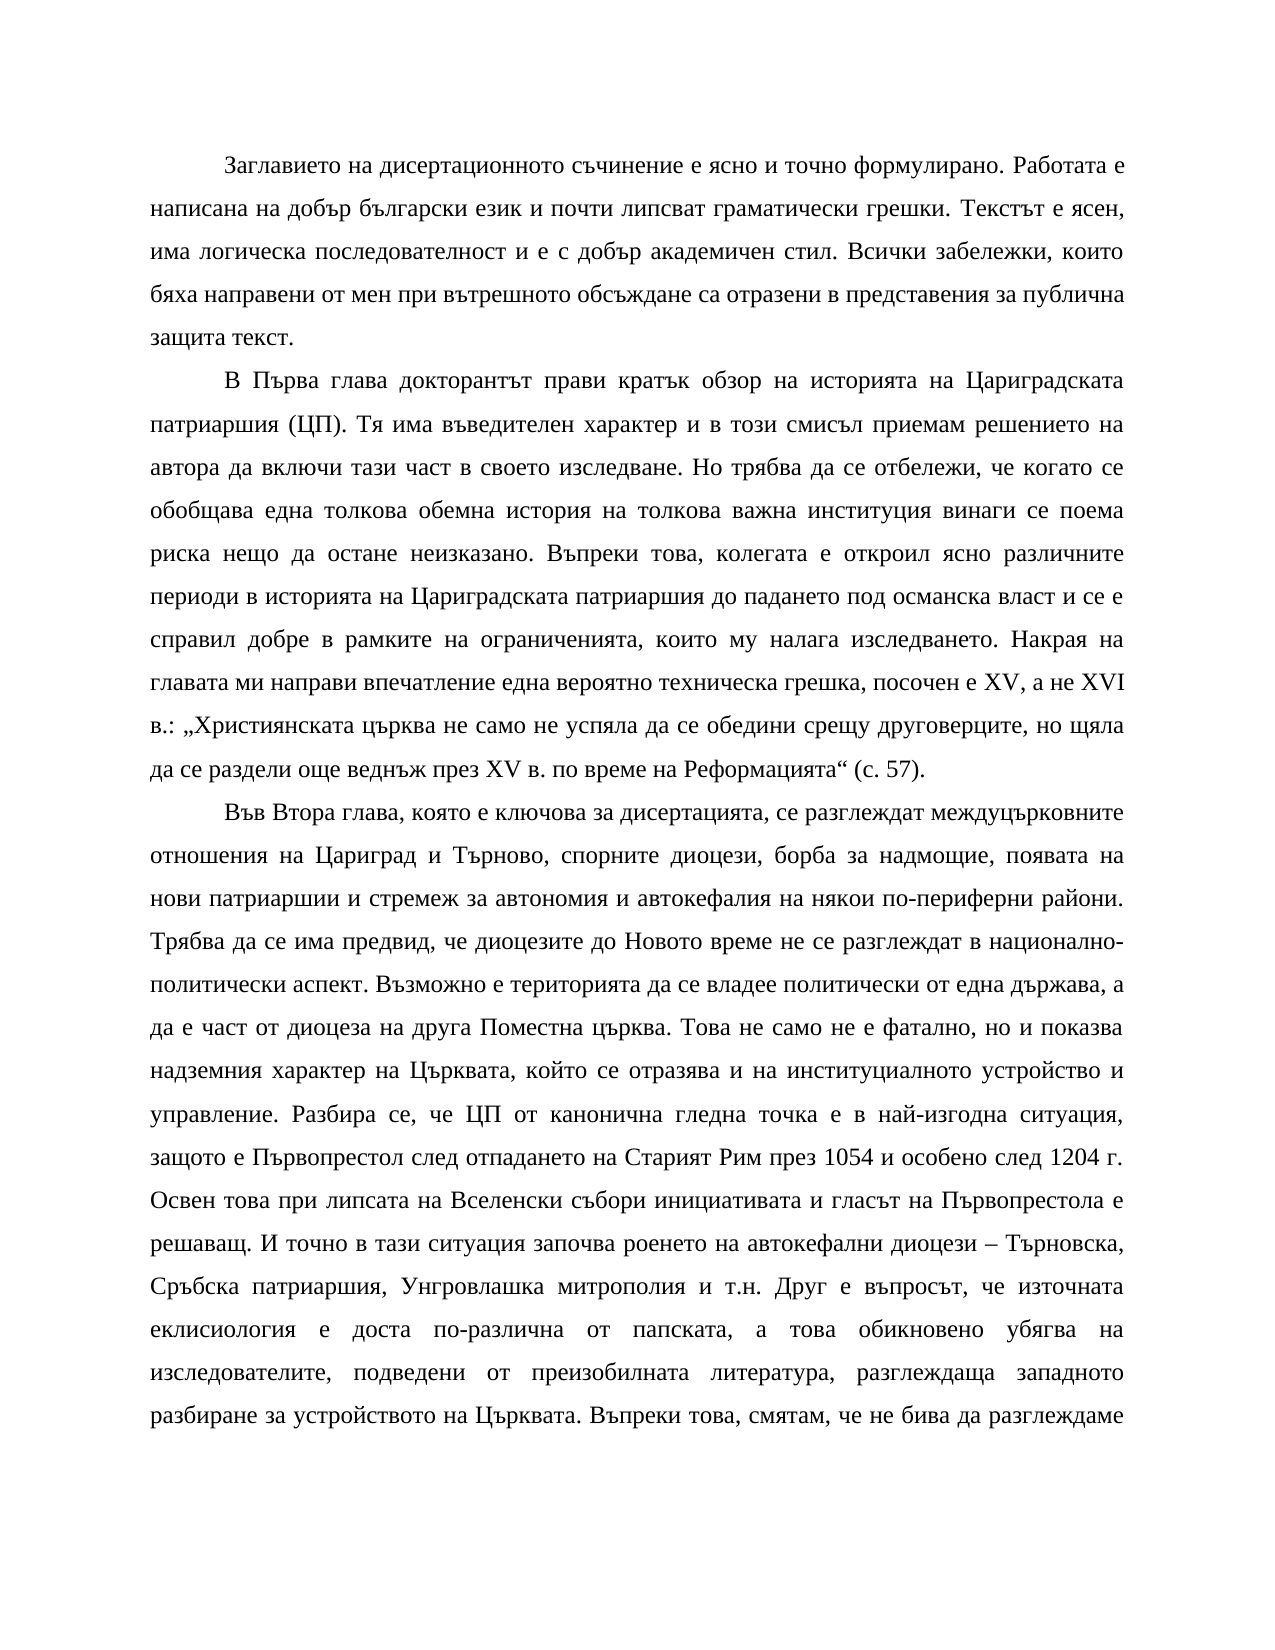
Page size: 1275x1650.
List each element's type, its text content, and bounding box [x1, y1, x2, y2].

text Заглавието на дисертационното съчинение е ясно и точно формулирано. Работата е написана на добър български език и почти липсват граматически грешки. Текстът е ясен, има логическа последователност и е с добър академичен стил. Всички забележки, които бяха направени от мен при вътрешното обсъждане са отразени в представения за публична защита текст. [150, 150, 1125, 351]
text В Първа глава докторантът прави кратък обзор на историята на Цариградската патриаршия (ЦП). Тя има въведителен характер и в този смисъл приемам решението на автора да включи тази част в своето изследване. Но трябва да се отбележи, че когато се обобщава една толкова обемна история на толкова важна институция винаги се поема риска нещо да остане неизказано. Въпреки това, колегата е откроил ясно различните периоди в историята на Цариградската патриаршия до падането под османска власт и се е справил добре в рамките на ограниченията, които му налага изследването. Накрая на главата ми направи впечатление една вероятно техническа грешка, посочен е XV, а не XVI в.: „Християнската църква не само не успяла да се обедини срещу друговерците, но щяла да се раздели още веднъж през XV в. по време на Реформацията“ (с. 57). [150, 366, 1125, 782]
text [150, 797, 1125, 1429]
